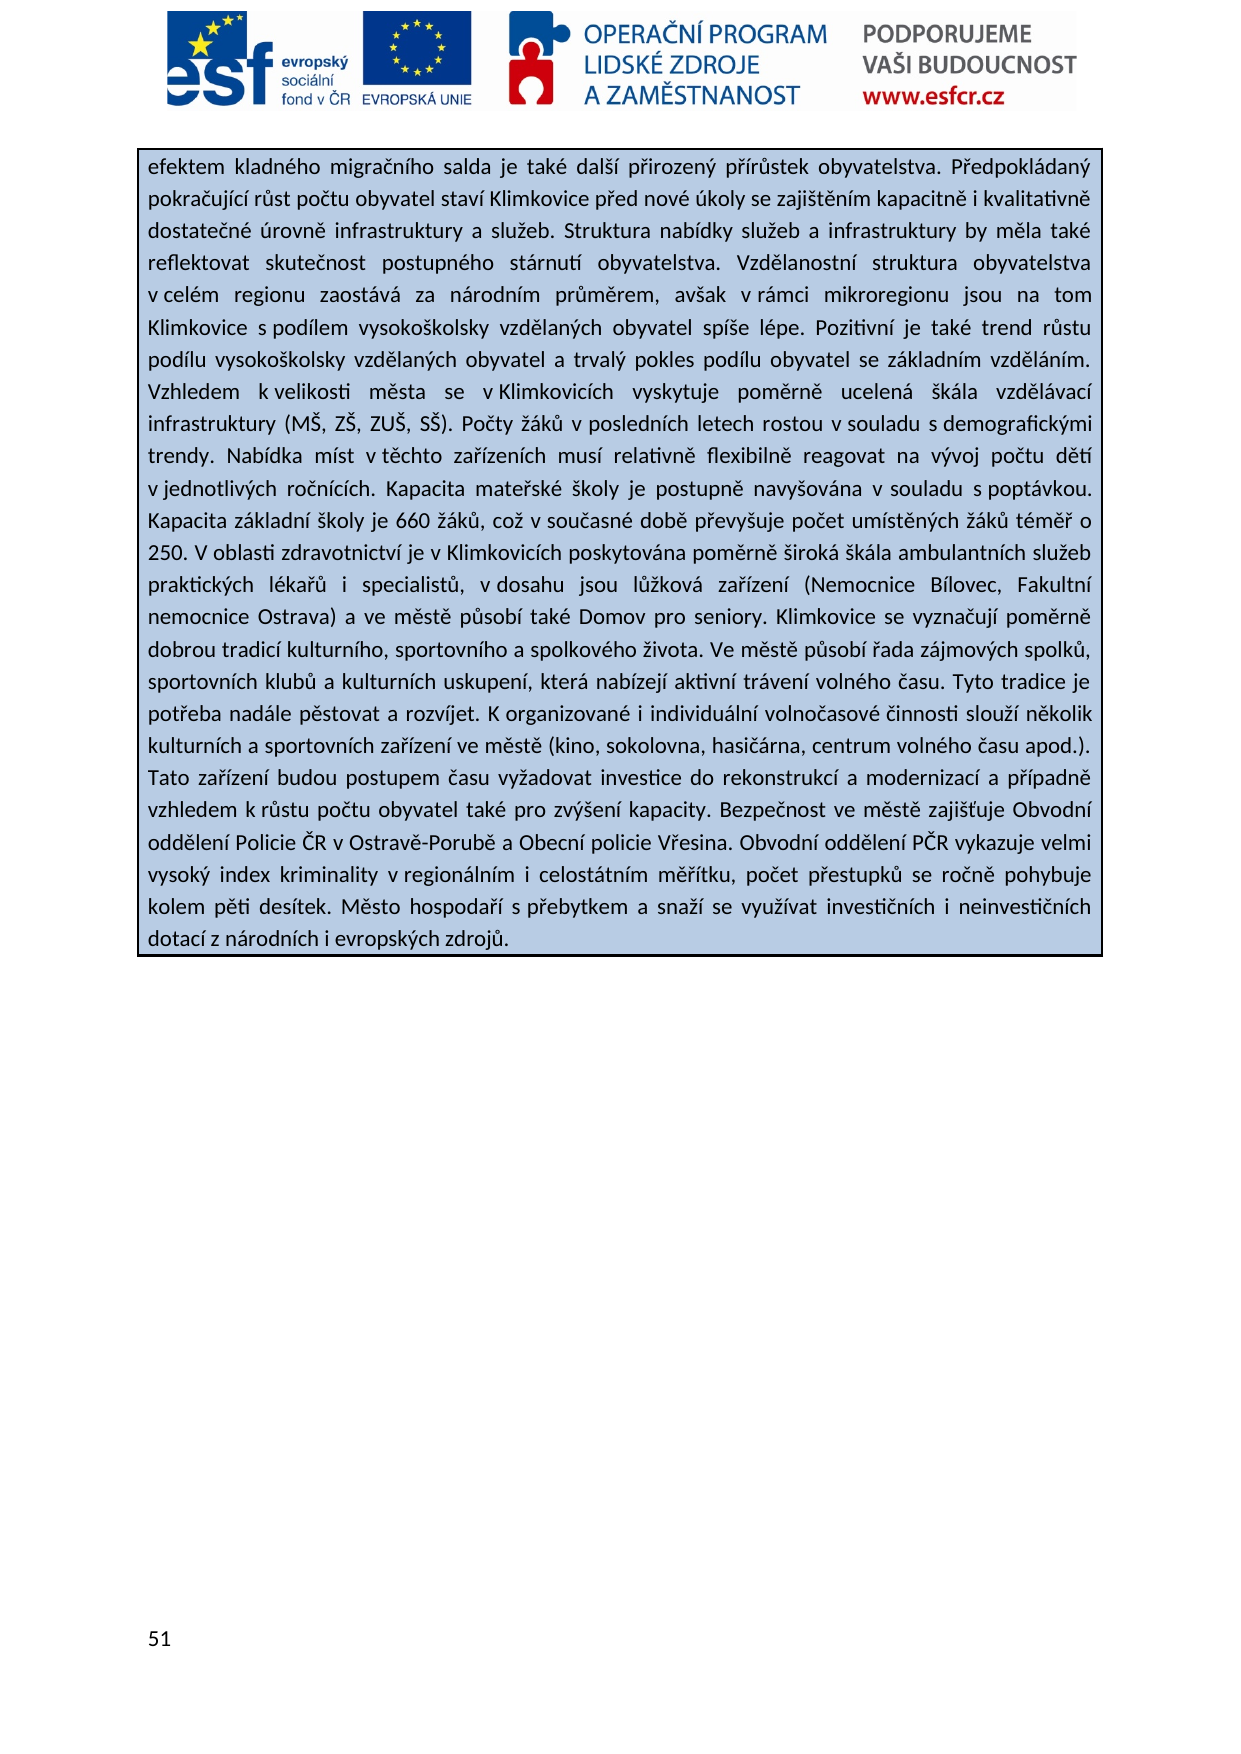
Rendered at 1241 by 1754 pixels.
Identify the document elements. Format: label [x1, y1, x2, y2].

text [139, 150, 1101, 954]
picture [167, 11, 1077, 111]
